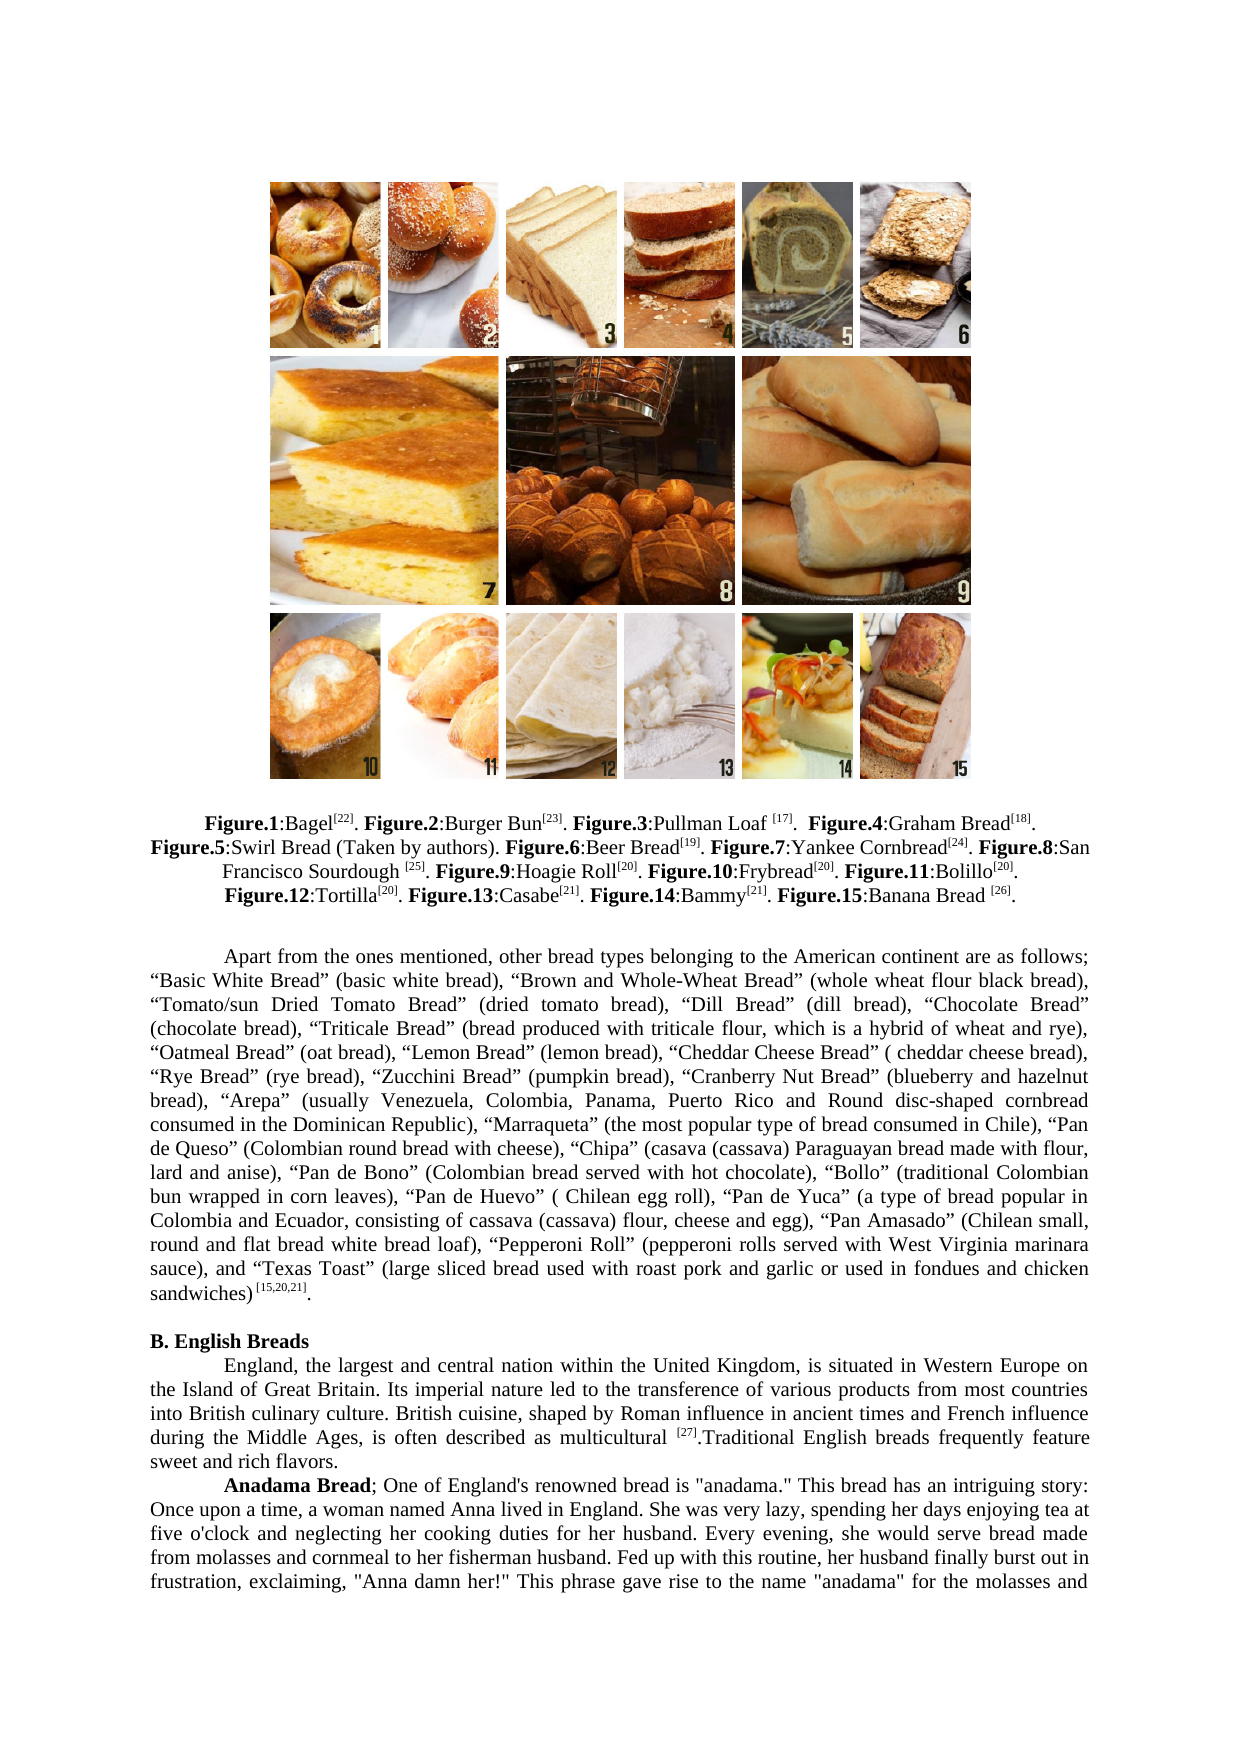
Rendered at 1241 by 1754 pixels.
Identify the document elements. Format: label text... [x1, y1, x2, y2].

text B. English Breads [150, 1328, 1090, 1353]
text Apart from the ones mentioned, other bread types belonging to the American continent are as follows; “Basic White Bread” (basic white bread), “Brown and Whole-Wheat Bread” (whole wheat flour black bread), “Tomato/sun Dried Tomato Bread” (dried tomato bread), “Dill Bread” (dill bread), “Chocolate Bread” (chocolate bread), “Triticale Bread” (bread produced with triticale flour, which is a hybrid of wheat and rye), “Oatmeal Bread” (oat bread), “Lemon Bread” (lemon bread), “Cheddar Cheese Bread” ( cheddar cheese bread), “Rye Bread” (rye bread), “Zucchini Bread” (pumpkin bread), “Cranberry Nut Bread” (blueberry and hazelnut bread), “Arepa” (usually Venezuela, Colombia, Panama, Puerto Rico and Round disc-shaped cornbread consumed in the Dominican Republic), “Marraqueta” (the most popular type of bread consumed in Chile), “Pan de Queso” (Colombian round bread with cheese), “Chipa” (casava (cassava) Paraguayan bread made with flour, lard and anise), “Pan de Bono” (Colombian bread served with hot chocolate), “Bollo” (traditional Colombian bun wrapped in corn leaves), “Pan de Huevo” ( Chilean egg roll), “Pan de Yuca” (a type of bread popular in Colombia and Ecuador, consisting of cassava (cassava) flour, cheese and egg), “Pan Amasado” (Chilean small, round and flat bread white bread loaf), “Pepperoni Roll” (pepperoni rolls served with West Virginia marinara sauce), and “Texas Toast” (large sliced bread used with roast pork and garlic or used in fondues and chicken sandwiches) [15,20,21]. [150, 943, 1090, 1304]
text England, the largest and central nation within the United Kingdom, is situated in Western Europe on the Island of Great Britain. Its imperial nature led to the transference of various products from most countries into British culinary culture. British cuisine, shaped by Roman influence in ancient times and French influence during the Middle Ages, is often described as multicultural [27].Traditional English breads frequently feature sweet and rich flavors. [150, 1353, 1090, 1473]
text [150, 1473, 1090, 1593]
picture [262, 174, 978, 787]
text Figure.1:Bagel[22]. Figure.2:Burger Bun[23]. Figure.3:Pullman Loaf [17]. Figure.4:Graham Bread[18]. Figure.5:Swirl Bread (Taken by authors). Figure.6:Beer Bread[19]. Figure.7:Yankee Cornbread[24]. Figure.8:San Francisco Sourdough [25]. Figure.9:Hoagie Roll[20]. Figure.10:Frybread[20]. Figure.11:Bolillo[20]. Figure.12:Tortilla[20]. Figure.13:Casabe[21]. Figure.14:Bammy[21]. Figure.15:Banana Bread [26]. [150, 811, 1090, 907]
